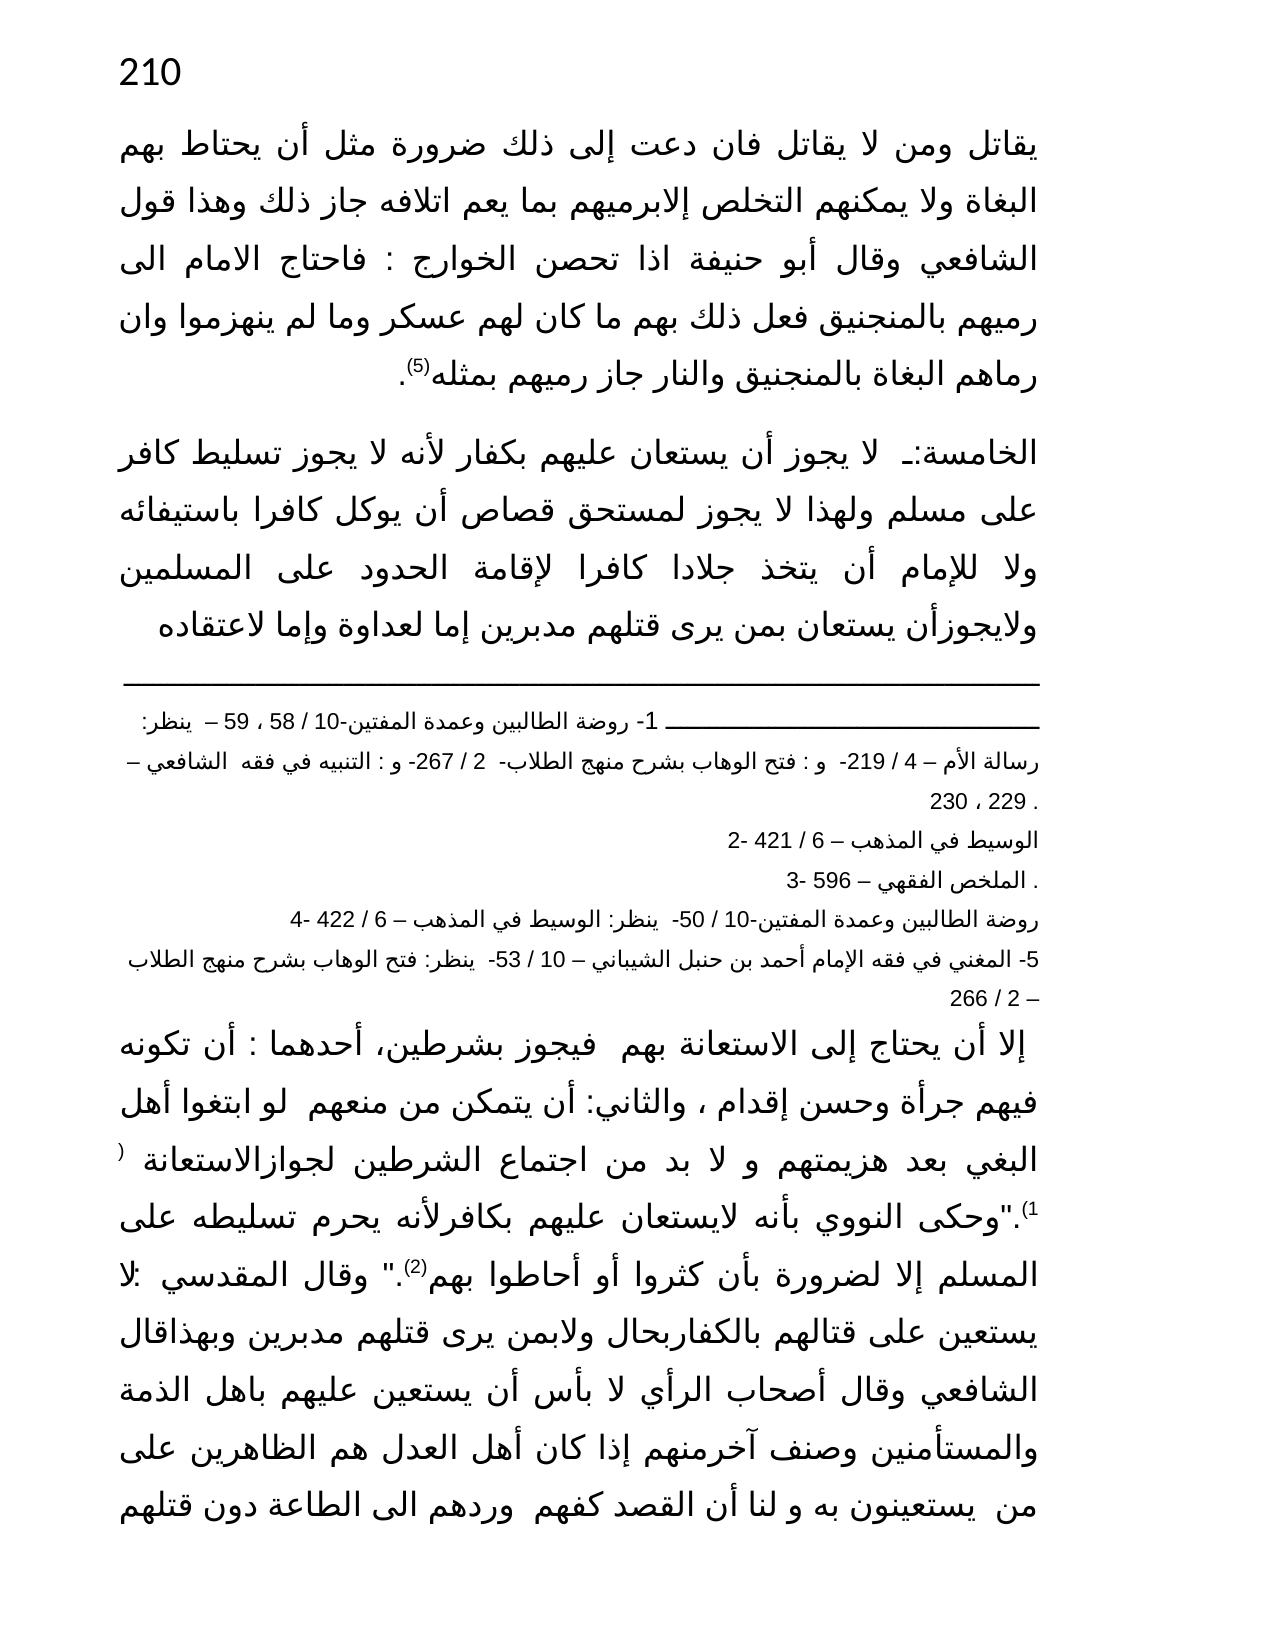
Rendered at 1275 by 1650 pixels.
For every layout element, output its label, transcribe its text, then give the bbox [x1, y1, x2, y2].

text 4- روضة الطالبين وعمدة المفتين-10 / 50- ينظر: الوسيط في المذهب – 6 / 422 5- المغني في فقه الإمام أحمد بن حنبل الشيباني – 10 / 53- ينظر: فتح الوهاب بشرح منهج الطلاب – 2 / 266 [118, 906, 1039, 1011]
text 2- الوسيط في المذهب – 6 / 421 [118, 827, 1039, 853]
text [118, 124, 1039, 393]
text الخامسة:ـ لا يجوز أن يستعان عليهم بكفار لأنه لا يجوز تسليط كافر على مسلم ولهذا لا يجوز لمستحق قصاص أن يوكل كافرا باستيفائه ولا للإمام أن يتخذ جلادا كافرا لإقامة الحدود على المسلمين ولايجوزأن يستعان بمن يرى قتلهم مدبرين إما لعداوة وإما لاعتقاده [118, 433, 1039, 644]
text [118, 1024, 1039, 1524]
text ــــــــــــــــــــــــــــــــــــــــــــــــــــــــــــــــــــــــــــــــــــــــــــــــــــــــــــــــــــــــــــــــــــــــــــــــــــــــــــــــــــــــــــــــ 1- روضة الطالبين وعمدة المفتين-10 / 58 ، 59 – ينظر: رسالة الأم – 4 / 219- و : فتح الوهاب بشرح منهج الطلاب- 2 / 267- و : التنبيه في فقه الشافعي – 229 ، 230 . [118, 663, 1039, 814]
text 3- الملخص الفقهي – 596 . [118, 867, 1039, 893]
